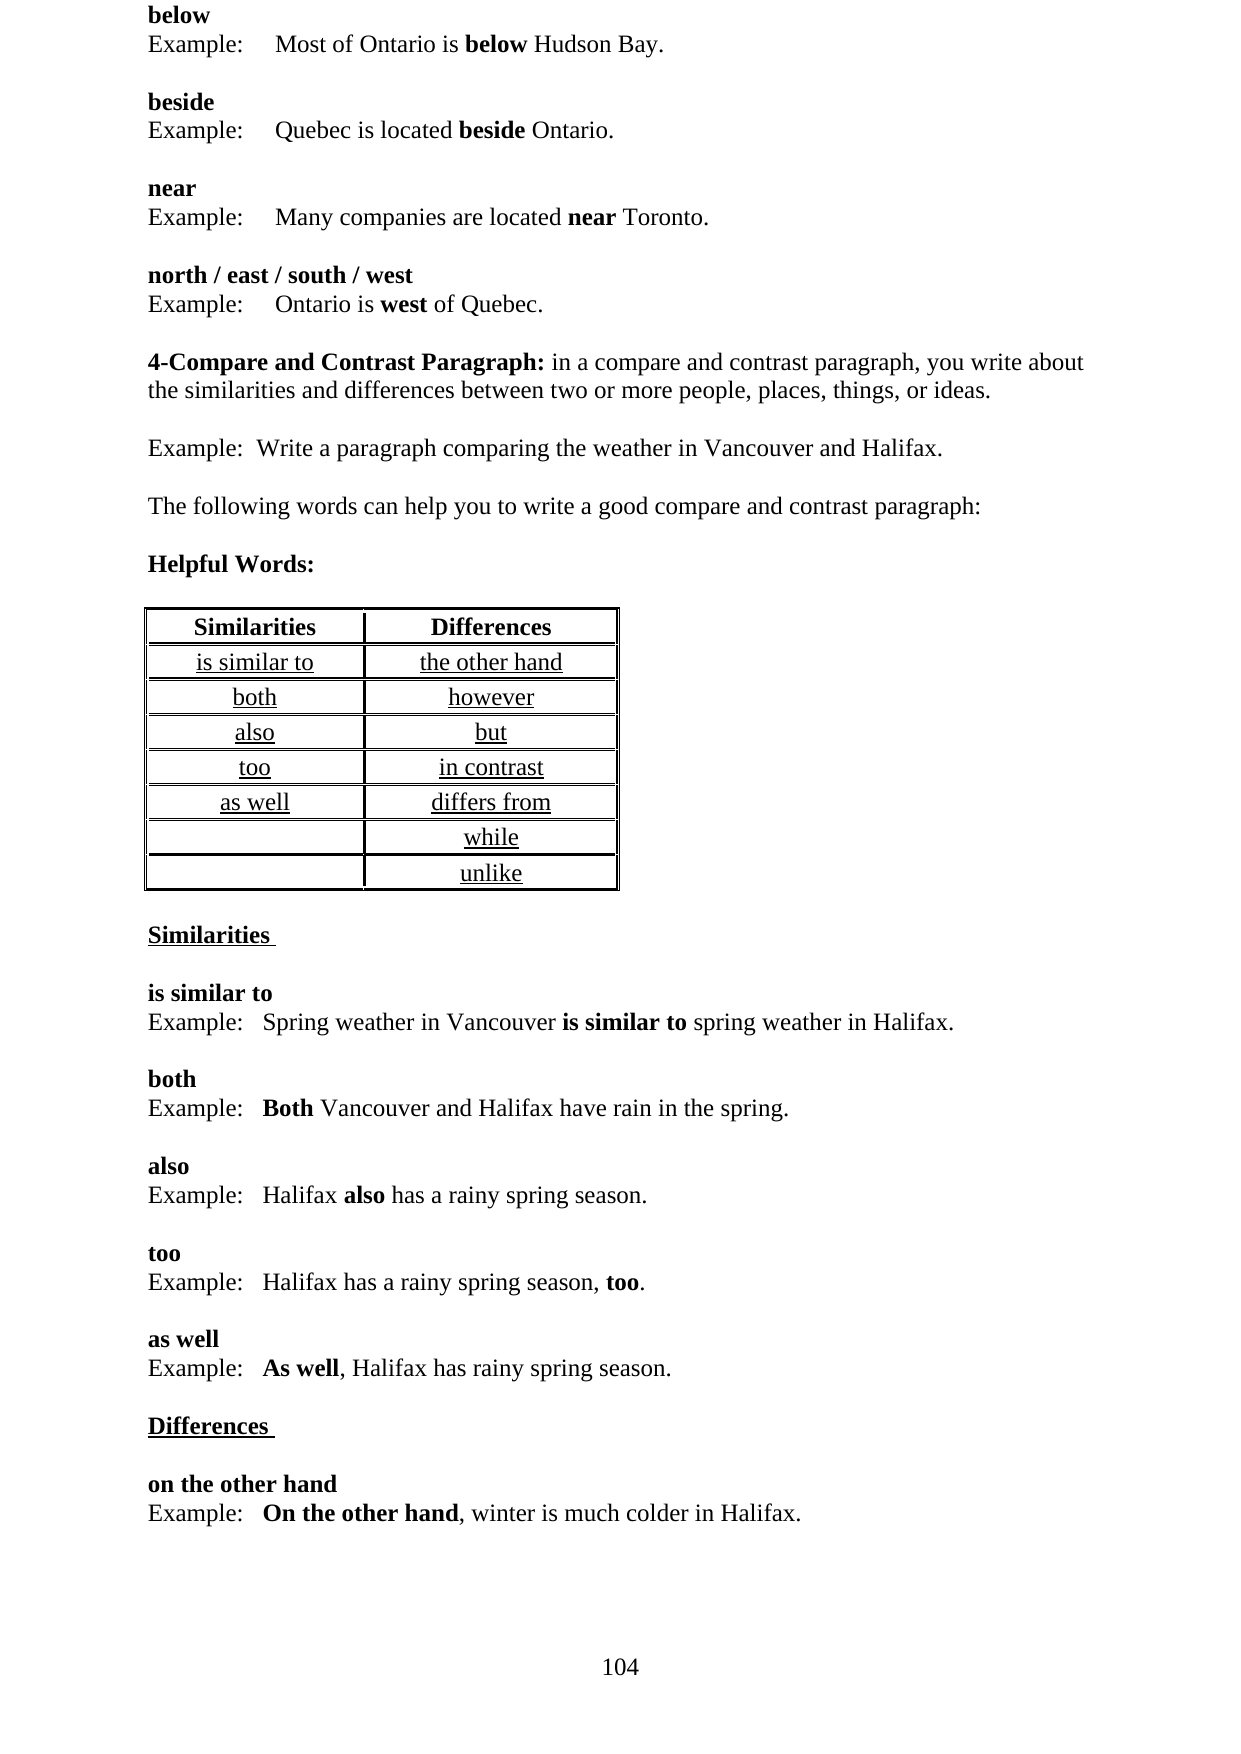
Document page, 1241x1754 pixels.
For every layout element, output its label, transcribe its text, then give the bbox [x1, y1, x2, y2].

text The following words can help you to write a good compare and contrast paragraph: [148, 491, 1093, 520]
table_cell too [147, 748, 363, 783]
text on the other hand Example: On the other hand, winter is much colder in Halifax. [148, 1469, 1093, 1527]
text Similarities [148, 920, 1093, 949]
table_header Similarities [147, 609, 364, 642]
table_cell is similar to [147, 642, 363, 677]
text also Example: Halifax also has a rainy spring season. [148, 1151, 1093, 1209]
subtitle 4-Compare and Contrast Paragraph: in a compare and contrast paragraph, you write about the similarities and differences between two or more people, places, things, or ideas. [148, 347, 1093, 404]
text Example: Write a paragraph comparing the weather in Vancouver and Halifax. [148, 433, 1093, 462]
table_cell the other hand [366, 642, 617, 677]
table_cell [145, 853, 364, 888]
text below Example: Most of Ontario is below Hudson Bay. [148, 0, 1093, 57]
table_cell while [364, 818, 618, 853]
table_cell both [147, 677, 363, 712]
text as well Example: As well, Halifax has rainy spring season. [148, 1324, 1093, 1382]
text beside Example: Quebec is located beside Ontario. [148, 87, 1093, 144]
table_cell but [366, 713, 617, 747]
table_cell in contrast [366, 748, 617, 783]
text both Example: Both Vancouver and Halifax have rain in the spring. [148, 1064, 1093, 1122]
text too Example: Halifax has a rainy spring season, too. [148, 1238, 1093, 1295]
table_cell however [366, 677, 617, 712]
text Helpful Words: [148, 549, 1093, 578]
text is similar to Example: Spring weather in Vancouver is similar to spring weather in Halifax. [148, 978, 1093, 1035]
table_cell differs from [364, 783, 618, 818]
table_cell also [147, 713, 363, 747]
table_cell as well [145, 783, 364, 818]
table_cell [145, 818, 364, 853]
table_cell unlike [364, 853, 618, 888]
text near Example: Many companies are located near Toronto. [148, 173, 1093, 231]
text Differences [148, 1411, 1093, 1440]
table_header Differences [364, 610, 616, 642]
text north / east / south / west Example: Ontario is west of Quebec. [148, 260, 1093, 317]
